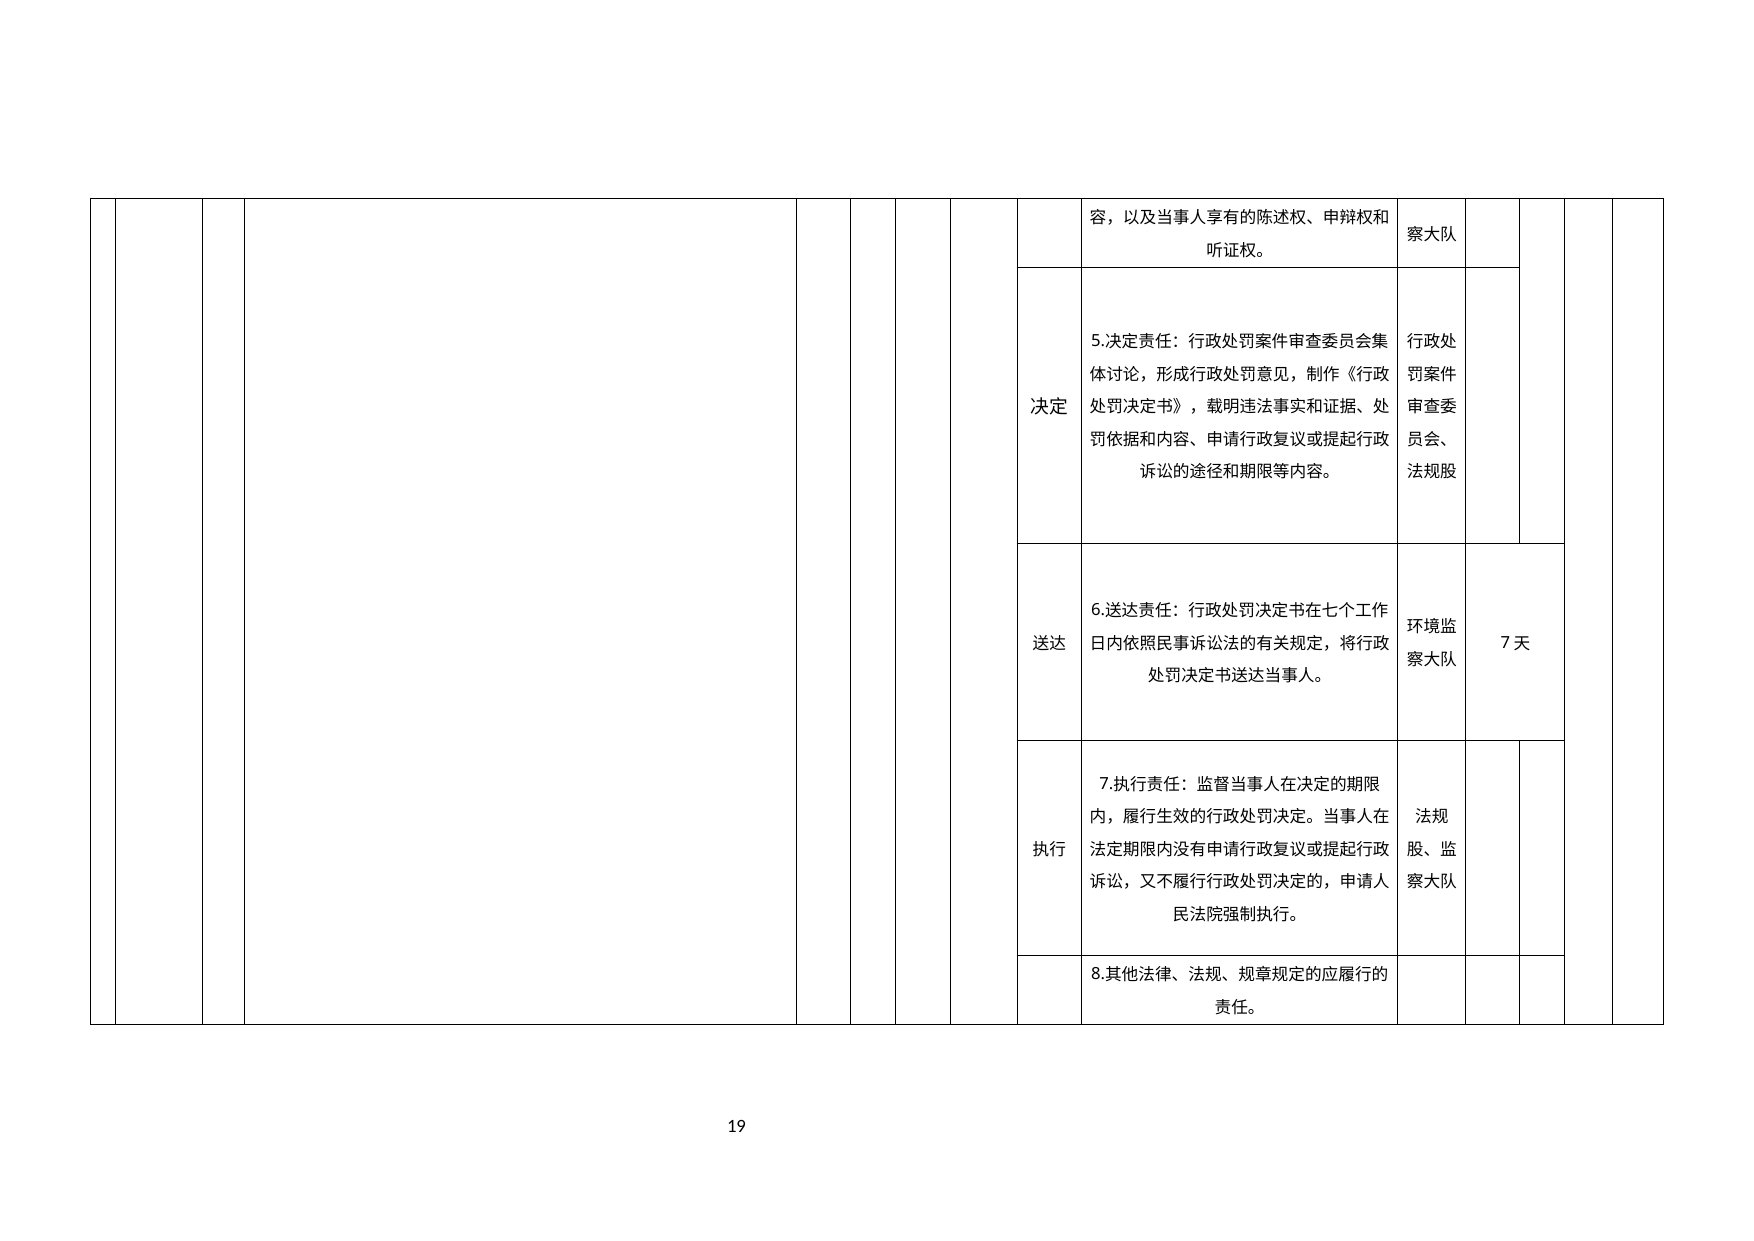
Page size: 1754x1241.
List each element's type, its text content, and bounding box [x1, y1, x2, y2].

table_cell 决定 [1018, 268, 1081, 543]
table_cell 法规股、局环境监察大队 [1398, 199, 1465, 267]
table_cell 6.送达责任：行政处罚决定书在七个工作日内依照民事诉讼法的有关规定，将行政处罚决定书送达当事人。 [1082, 544, 1397, 740]
table_cell 告知 [1018, 199, 1081, 267]
table_cell [1398, 956, 1465, 1024]
table_cell [1018, 956, 1081, 1024]
table_cell 5.决定责任：行政处罚案件审查委员会集体讨论，形成行政处罚意见，制作《行政处罚决定书》，载明违法事实和证据、处罚依据和内容、申请行政复议或提起行政诉讼的途径和期限等内容。 [1082, 268, 1397, 543]
table_cell 环境监察大队 [1398, 544, 1465, 740]
table_cell [1520, 741, 1564, 954]
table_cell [1082, 199, 1397, 267]
table_cell [1466, 956, 1519, 1024]
table_cell 执行 [1018, 741, 1081, 954]
table_cell 7.执行责任：监督当事人在决定的期限内，履行生效的行政处罚决定。当事人在法定期限内没有申请行政复议或提起行政诉讼，又不履行行政处罚决定的，申请人民法院强制执行。 [1082, 741, 1397, 954]
table_cell 7天 [1466, 544, 1564, 740]
table_cell [1520, 956, 1564, 1024]
table_cell 送达 [1018, 544, 1081, 740]
table_cell 行政处罚案件审查委员会、法规股 [1398, 268, 1465, 543]
table_cell [1466, 268, 1519, 543]
table_cell 8.其他法律、法规、规章规定的应履行的责任。 [1082, 956, 1397, 1024]
table_cell [1466, 741, 1519, 954]
table_cell 法规股、监察大队 [1398, 741, 1465, 954]
table_cell [1466, 199, 1519, 267]
